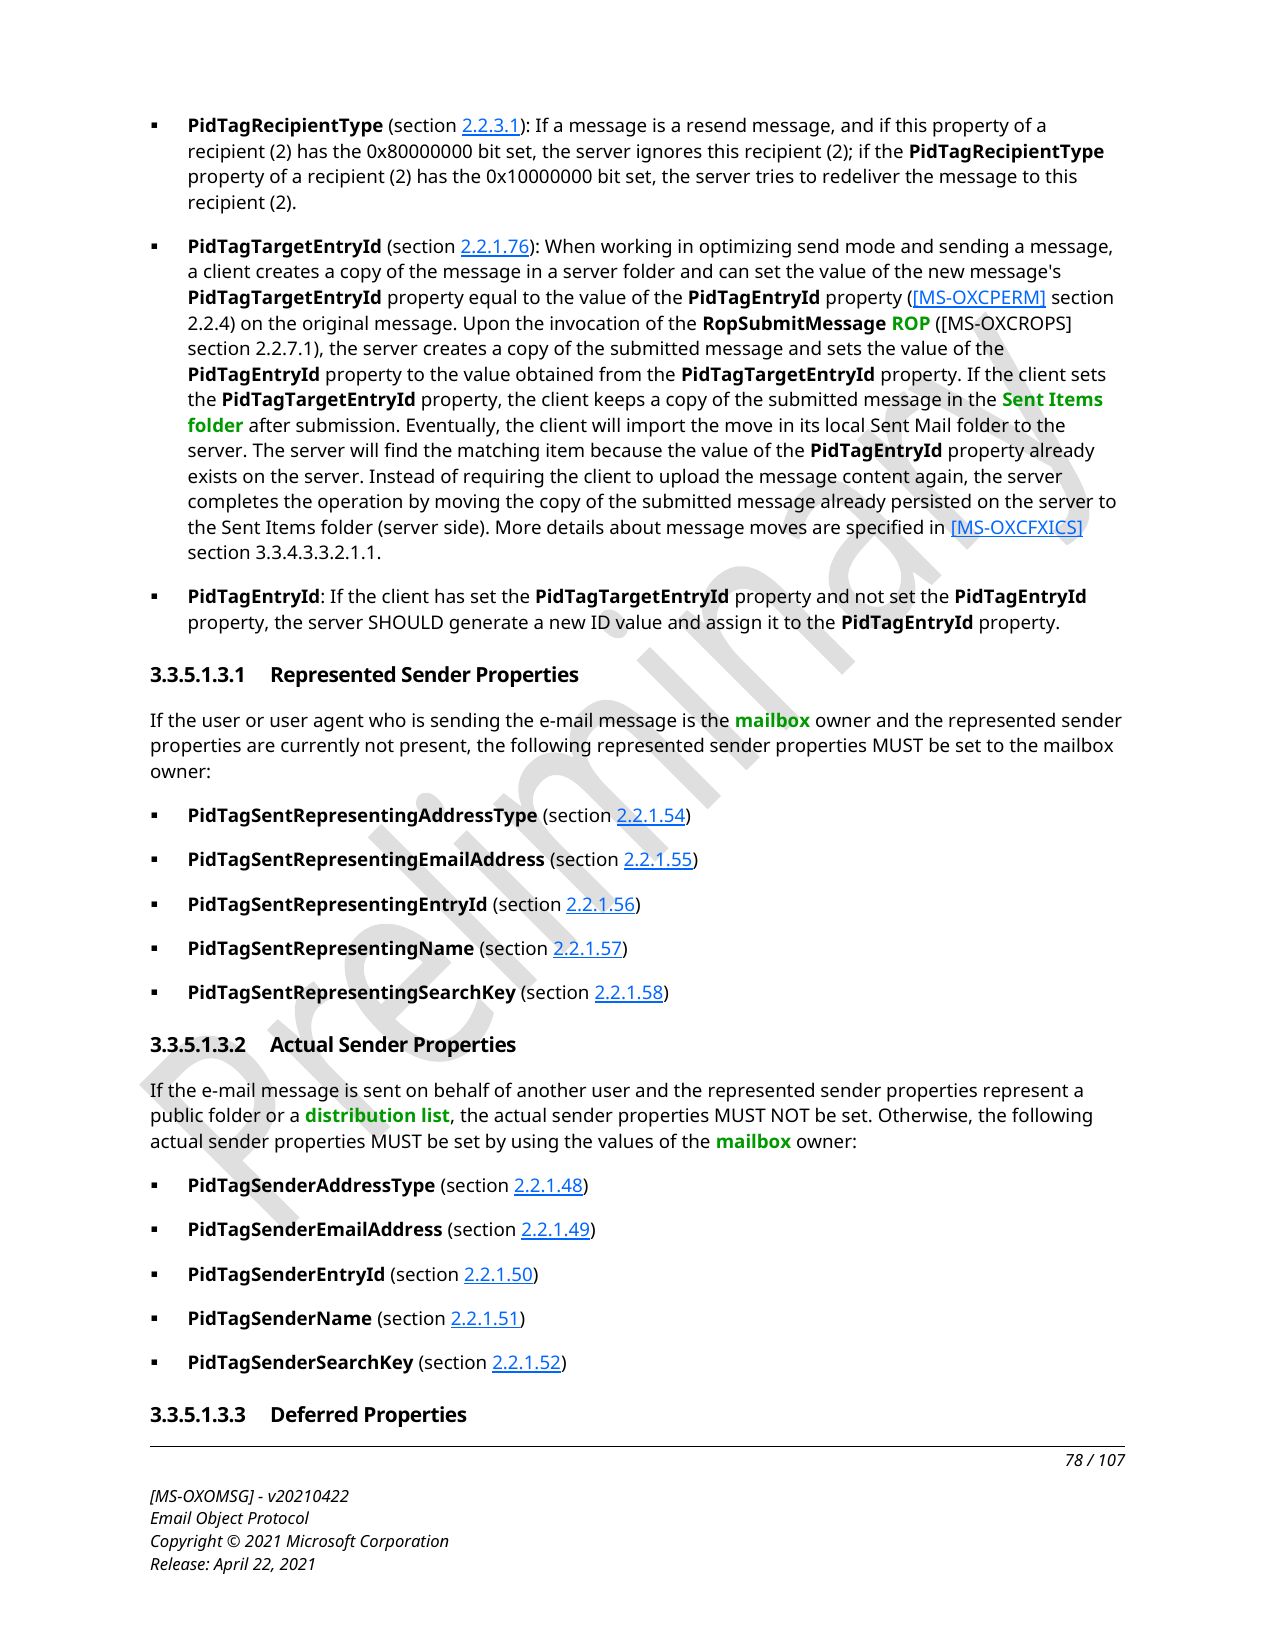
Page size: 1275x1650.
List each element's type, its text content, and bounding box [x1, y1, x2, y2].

list PidTagEntryId: If the client has set the PidTagTargetEntryId property and not set the PidTagEntryId property, the server SHOULD generate a new ID value and assign it to the PidTagEntryId property. [150, 584, 1125, 635]
list PidTagSentRepresentingEmailAddress (section 2.2.1.55) [150, 847, 1125, 872]
subtitle Deferred Properties [150, 1400, 1125, 1428]
list PidTagRecipientType (section 2.2.3.1): If a message is a resend message, and if this property of a recipient (2) has the 0x80000000 bit set, the server ignores this recipient (2); if the PidTagRecipientType property of a recipient (2) has the 0x10000000 bit set, the server tries to redeliver the message to this recipient (2). [150, 112, 1125, 214]
text If the e-mail message is sent on behalf of another user and the represented sender properties represent a public folder or a distribution list, the actual sender properties MUST NOT be set. Otherwise, the following actual sender properties MUST be set by using the values of the mailbox owner: [150, 1077, 1125, 1154]
list PidTagSentRepresentingEntryId (section 2.2.1.56) [150, 891, 1125, 916]
list PidTagSenderAddressType (section 2.2.1.48) [150, 1172, 1125, 1198]
text If the user or user agent who is sending the e-mail message is the mailbox owner and the represented sender properties are currently not present, the following represented sender properties MUST be set to the mailbox owner: [150, 707, 1125, 784]
list PidTagSentRepresentingAddressType (section 2.2.1.54) [150, 802, 1125, 828]
list PidTagSentRepresentingName (section 2.2.1.57) [150, 935, 1125, 961]
list PidTagTargetEntryId (section 2.2.1.76): When working in optimizing send mode and sending a message, a client creates a copy of the message in a server folder and can set the value of the new message's PidTagTargetEntryId property equal to the value of the PidTagEntryId property ([MS-OXCPERM] section 2.2.4) on the original message. Upon the invocation of the RopSubmitMessage ROP ([MS-OXCROPS] section 2.2.7.1), the server creates a copy of the submitted message and sets the value of the PidTagEntryId property to the value obtained from the PidTagTargetEntryId property. If the client sets the PidTagTargetEntryId property, the client keeps a copy of the submitted message in the Sent Items folder after submission. Eventually, the client will import the move in its local Sent Mail folder to the server. The server will find the matching item because the value of the PidTagEntryId property already exists on the server. Instead of requiring the client to upload the message content again, the server completes the operation by moving the copy of the submitted message already persisted on the server to the Sent Items folder (server side). More details about message moves are specified in [MS-OXCFXICS] section 3.3.4.3.3.2.1.1. [150, 233, 1125, 565]
list PidTagSenderSearchKey (section 2.2.1.52) [150, 1349, 1125, 1375]
list PidTagSenderEmailAddress (section 2.2.1.49) [150, 1217, 1125, 1242]
list PidTagSentRepresentingSearchKey (section 2.2.1.58) [150, 979, 1125, 1005]
list PidTagSenderEntryId (section 2.2.1.50) [150, 1261, 1125, 1287]
subtitle Actual Sender Properties [150, 1030, 1125, 1058]
subtitle Represented Sender Properties [150, 660, 1125, 688]
list PidTagSenderName (section 2.2.1.51) [150, 1305, 1125, 1331]
